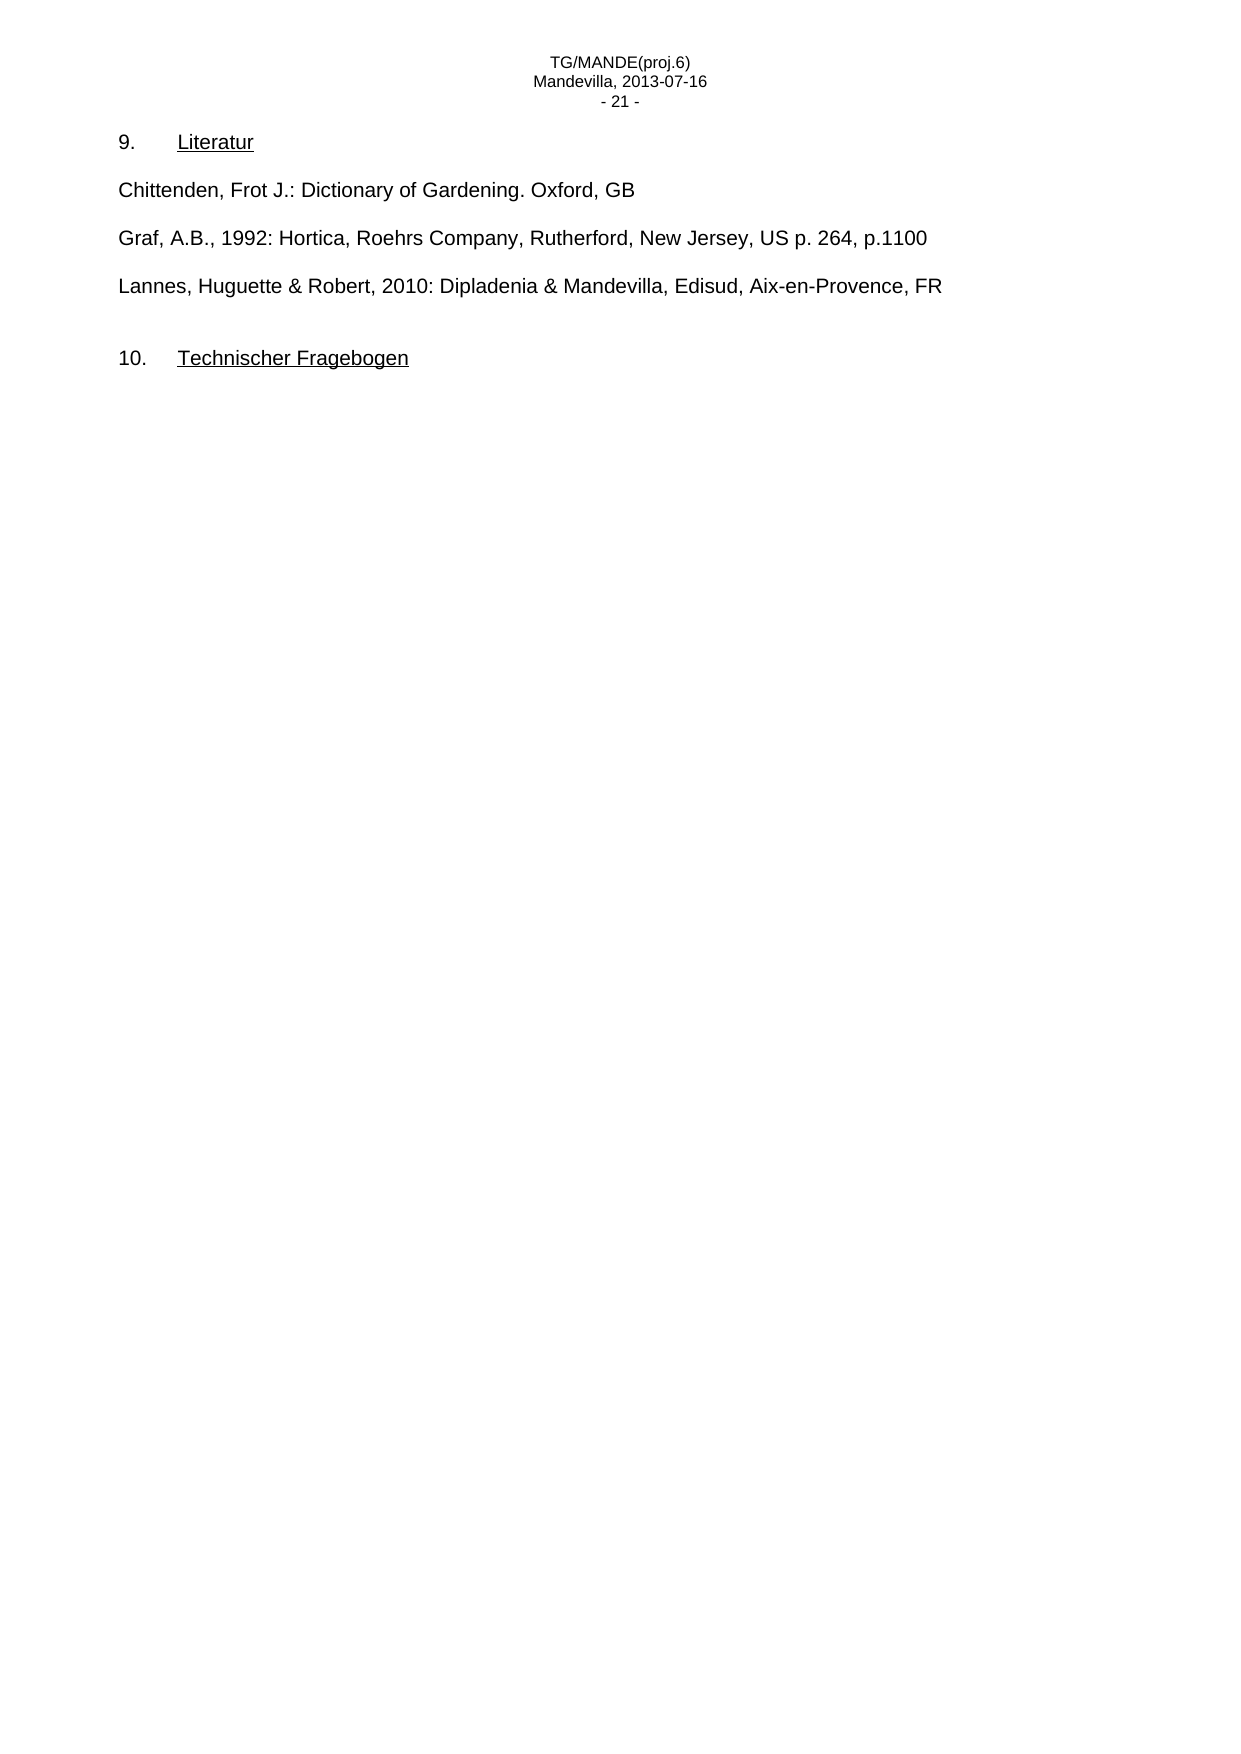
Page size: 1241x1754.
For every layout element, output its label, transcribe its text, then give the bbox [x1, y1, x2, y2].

text Lannes, Huguette & Robert, 2010: Dipladenia & Mandevilla, Edisud, Aix-en-Provence, FR [118, 273, 1122, 297]
subtitle Literatur [118, 130, 1122, 154]
text Graf, A.B., 1992: Hortica, Roehrs Company, Rutherford, New Jersey, US p. 264, p.1100 [118, 226, 1122, 249]
subtitle Technischer Fragebogen [118, 345, 1122, 369]
text Chittenden, Frot J.: Dictionary of Gardening. Oxford, GB [118, 178, 1122, 202]
